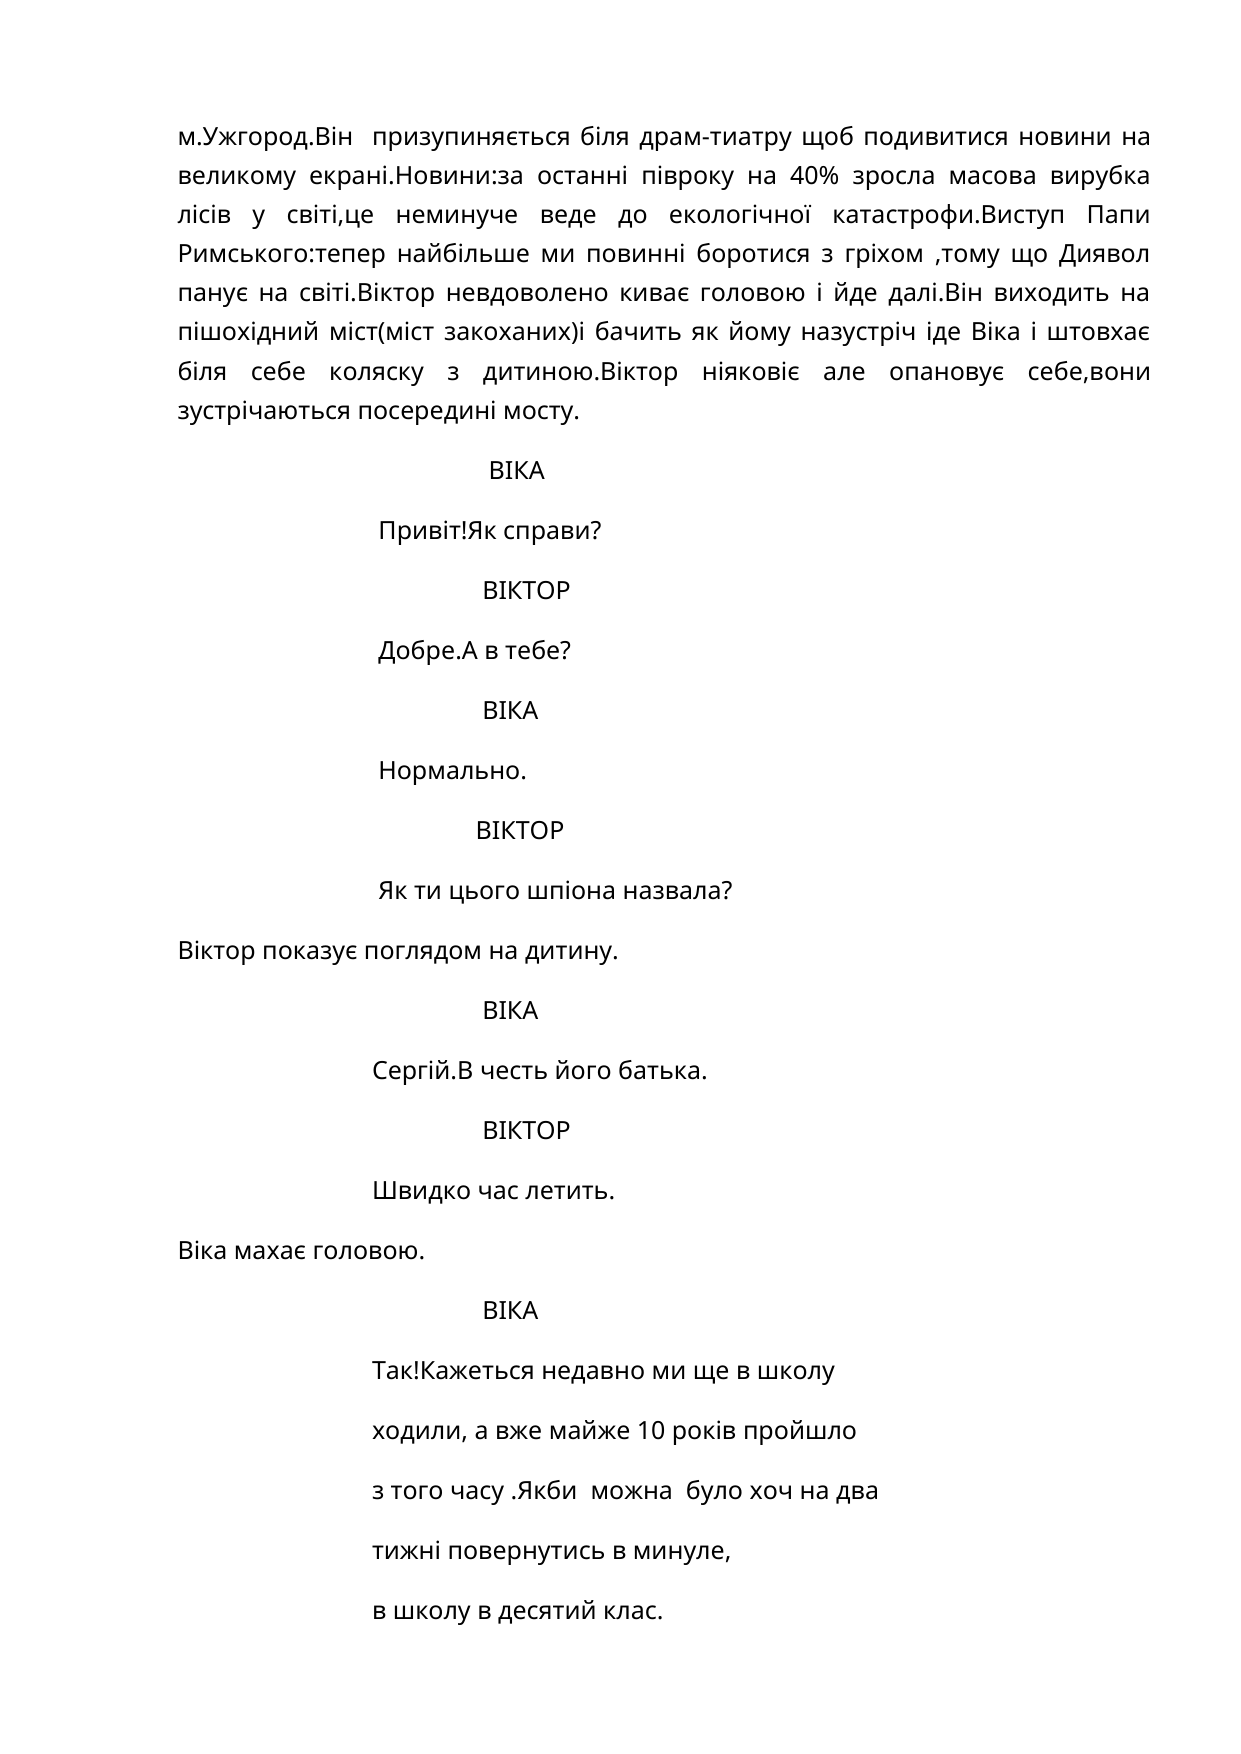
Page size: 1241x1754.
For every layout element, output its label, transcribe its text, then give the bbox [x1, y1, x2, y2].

text тижні повернутись в минуле, [177, 1532, 1152, 1566]
text Привіт!Як справи? [177, 512, 1152, 546]
text ВІКА [177, 1292, 1152, 1326]
text ВІКА [177, 692, 1152, 726]
text Як ти цього шпіона назвала? [177, 872, 1152, 906]
text Віка махає головою. [177, 1232, 1152, 1266]
text ВІКА [177, 992, 1152, 1026]
text з того часу .Якби можна було хоч на два [177, 1472, 1152, 1506]
text Добре.А в тебе? [177, 632, 1152, 666]
text ходили, а вже майже 10 років пройшло [177, 1412, 1152, 1446]
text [177, 118, 1152, 426]
text Віктор показує поглядом на дитину. [177, 932, 1152, 966]
text Нормально. [177, 752, 1152, 786]
text ВІКА [177, 452, 1152, 486]
text в школу в десятий клас. [177, 1592, 1152, 1626]
text ВІКТОР [177, 572, 1152, 606]
text Сергій.В честь його батька. [177, 1052, 1152, 1086]
text Так!Кажеться недавно ми ще в школу [177, 1352, 1152, 1386]
text ВІКТОР [177, 1112, 1152, 1146]
text ВІКТОР [177, 812, 1152, 846]
text Швидко час летить. [177, 1172, 1152, 1206]
